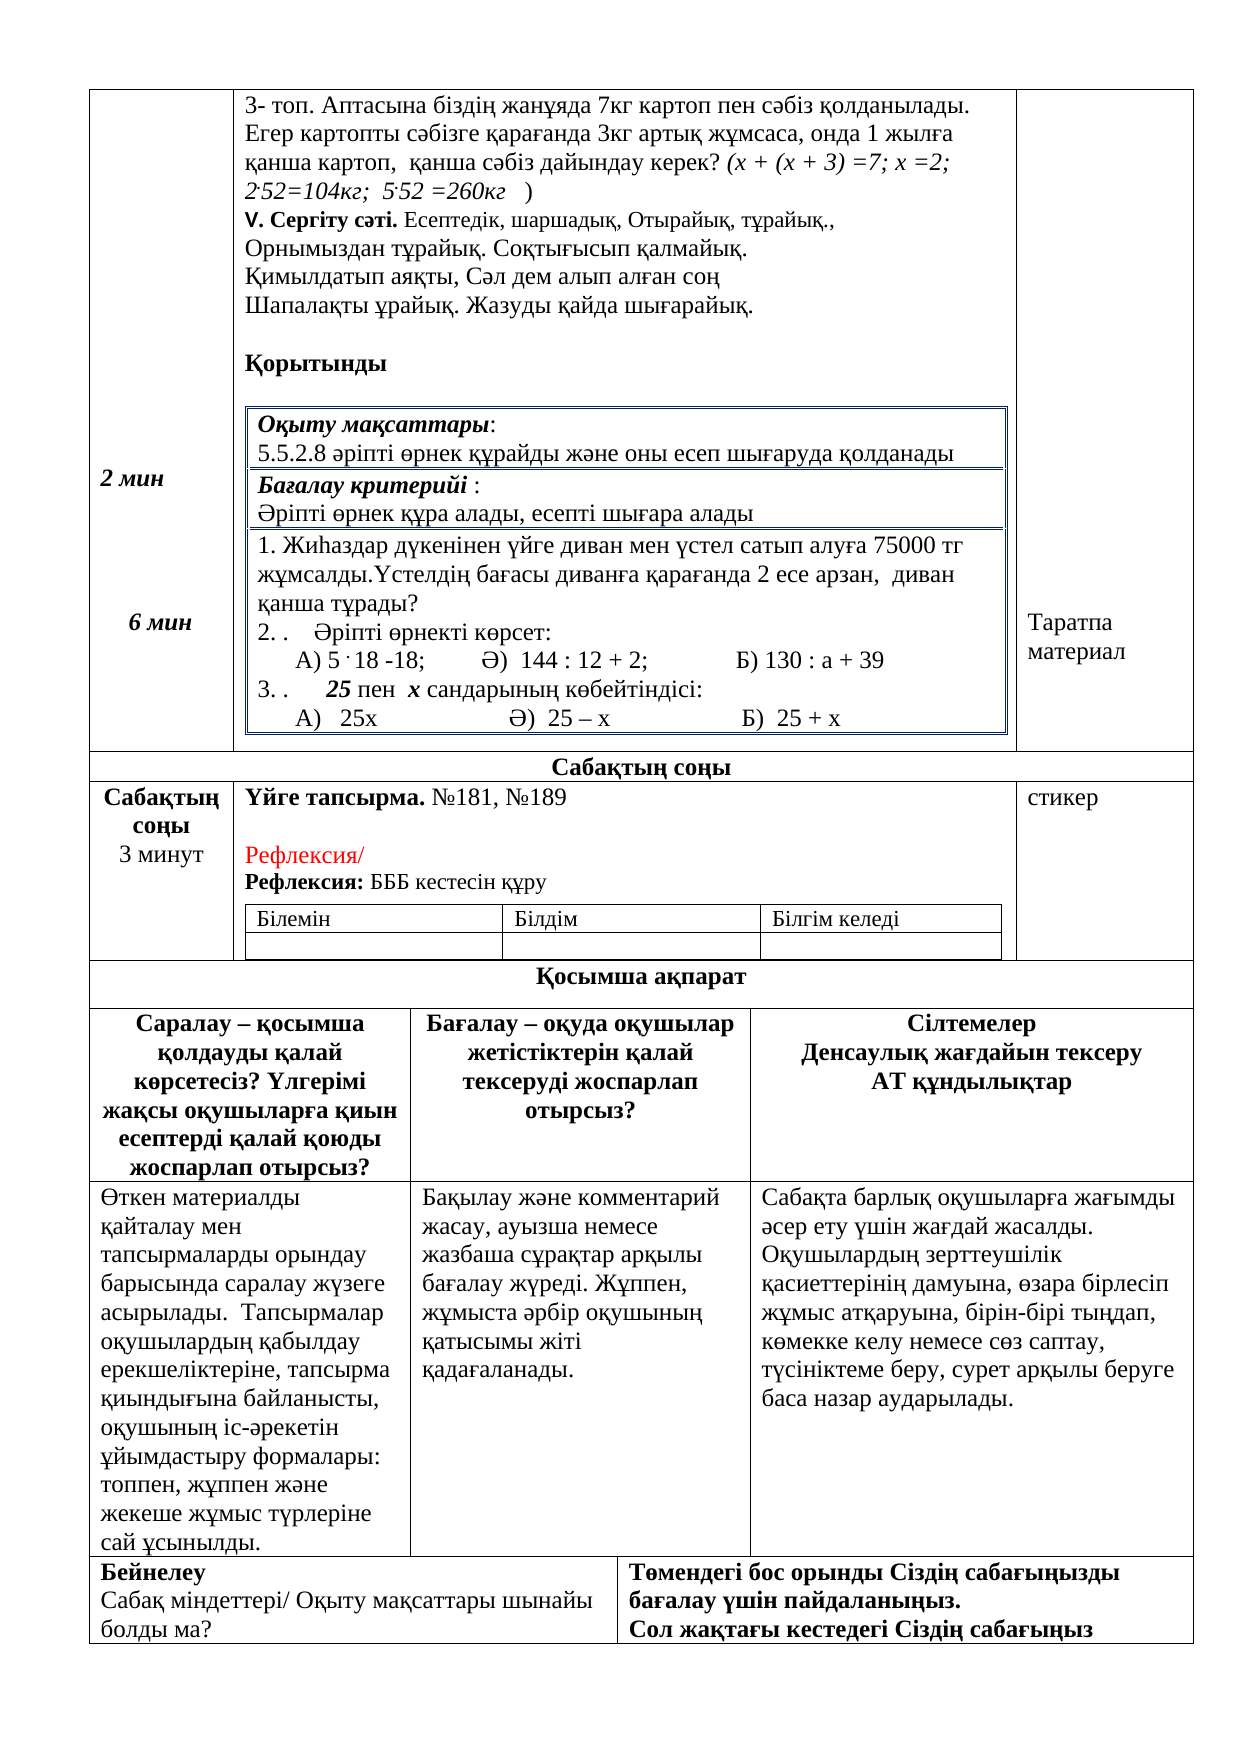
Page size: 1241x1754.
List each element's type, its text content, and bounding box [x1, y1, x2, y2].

table_cell Қосымша ақпарат [90, 961, 1193, 1007]
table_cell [1017, 90, 1193, 751]
table_cell Бағалау – оқуда оқушылар жетістіктерін қалай тексеруді жоспарлап отырсыз? [411, 1009, 750, 1181]
table_cell стикер [1017, 782, 1193, 960]
table_cell Өткен материалды қайталау мен тапсырмаларды орындау барысында саралау жүзеге асырылады. Тапсырмалар оқушылардың қабылдау ерекшеліктеріне, тапсырма қиындығына байланысты, оқушының іс-әрекетін ұйымдастыру формалары: топпен, жұппен және жекеше жұмыс түрлеріне сай ұсынылды. [90, 1182, 410, 1556]
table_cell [618, 1557, 1193, 1643]
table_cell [234, 90, 1016, 751]
table_cell Сілтемелер Денсаулық жағдайын тексеру АТ құндылықтар [751, 1009, 1193, 1181]
table_cell Сабақтың соңы [90, 752, 1193, 781]
table_cell Бақылау және комментарий жасау, ауызша немесе жазбаша сұрақтар арқылы бағалау жүреді. Жұппен, жұмыста әрбір оқушының қатысымы жіті қадағаланады. [411, 1182, 750, 1556]
table_cell Саралау – қосымша қолдауды қалай көрсетесіз? Үлгерімі жақсы оқушыларға қиын есептерді қалай қоюды жоспарлап отырсыз? [90, 1009, 410, 1181]
table_cell Сабақтың соңы 3 минут [90, 782, 233, 960]
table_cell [90, 1557, 617, 1643]
table_cell Сабақта барлық оқушыларға жағымды әсер ету үшін жағдай жасалды. Оқушылардың зерттеушілік қасиеттерінің дамуына, өзара бірлесіп жұмыс атқаруына, бірін-бірі тыңдап, көмекке келу немесе сөз саптау, түсініктеме беру, сурет арқылы беруге баса назар аударылады. [751, 1182, 1193, 1556]
table_cell Үйге тапсырма. №181, №189 Рефлексия/ Рефлексия: БББ кестесін құру [234, 782, 1016, 960]
table_cell 25 мин 2 мин 6 мин [90, 90, 233, 751]
